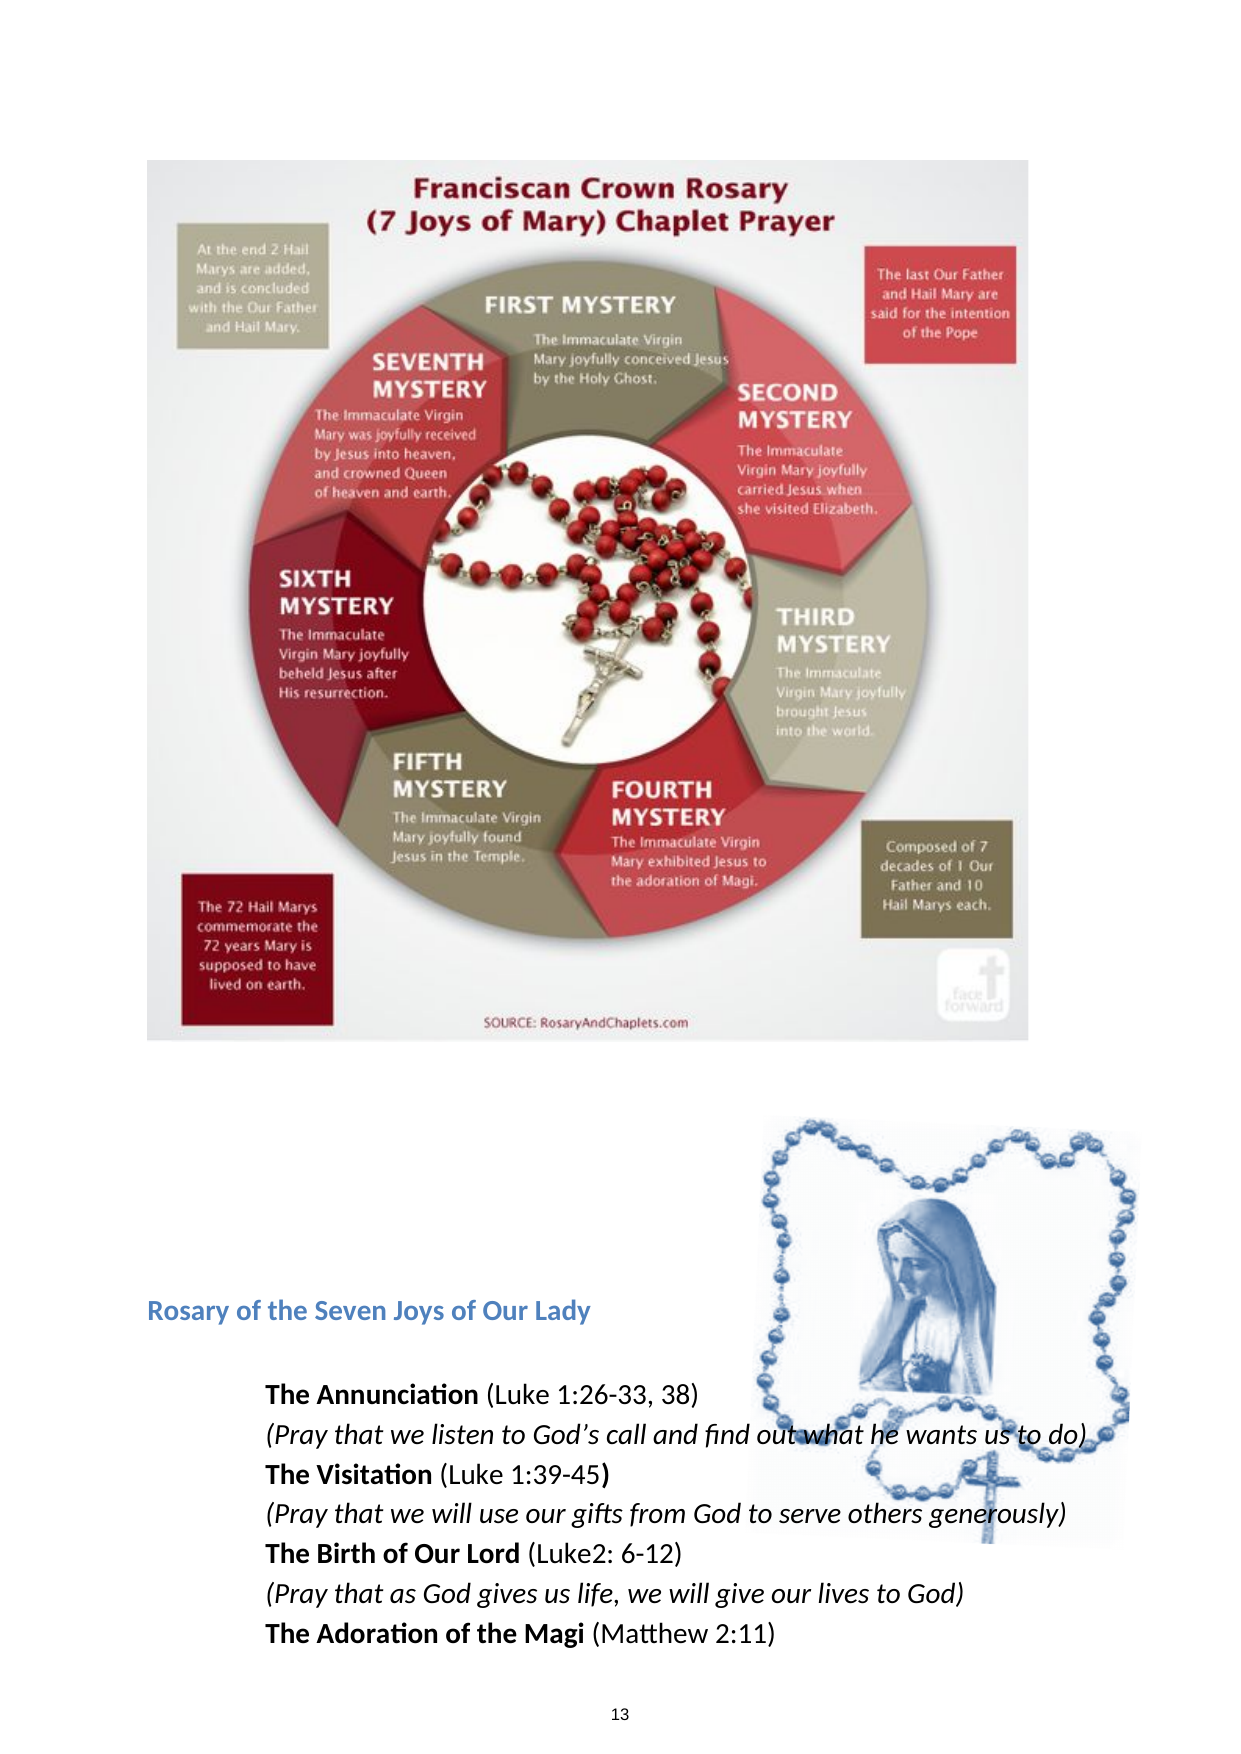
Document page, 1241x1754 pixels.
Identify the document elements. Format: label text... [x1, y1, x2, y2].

text The Annunciation (Luke 1:26-33, 38) [265, 1376, 1093, 1412]
text (Pray that as God gives us life, we will give our lives to God) [265, 1575, 1093, 1611]
picture [147, 160, 1029, 1042]
text Rosary of the Seven Joys of Our Lady [147, 1292, 989, 1328]
text The Adoration of the Magi (Matthew 2:11) [265, 1615, 1093, 1651]
text The Visitation (Luke 1:39-45) [265, 1456, 1093, 1491]
text The Birth of Our Lord (Luke2: 6-12) [265, 1535, 1093, 1571]
text (Pray that we will use our gifts from God to serve others generously) [265, 1496, 1093, 1531]
text (Pray that we listen to God’s call and find out what he wants us to do) [265, 1416, 1093, 1452]
